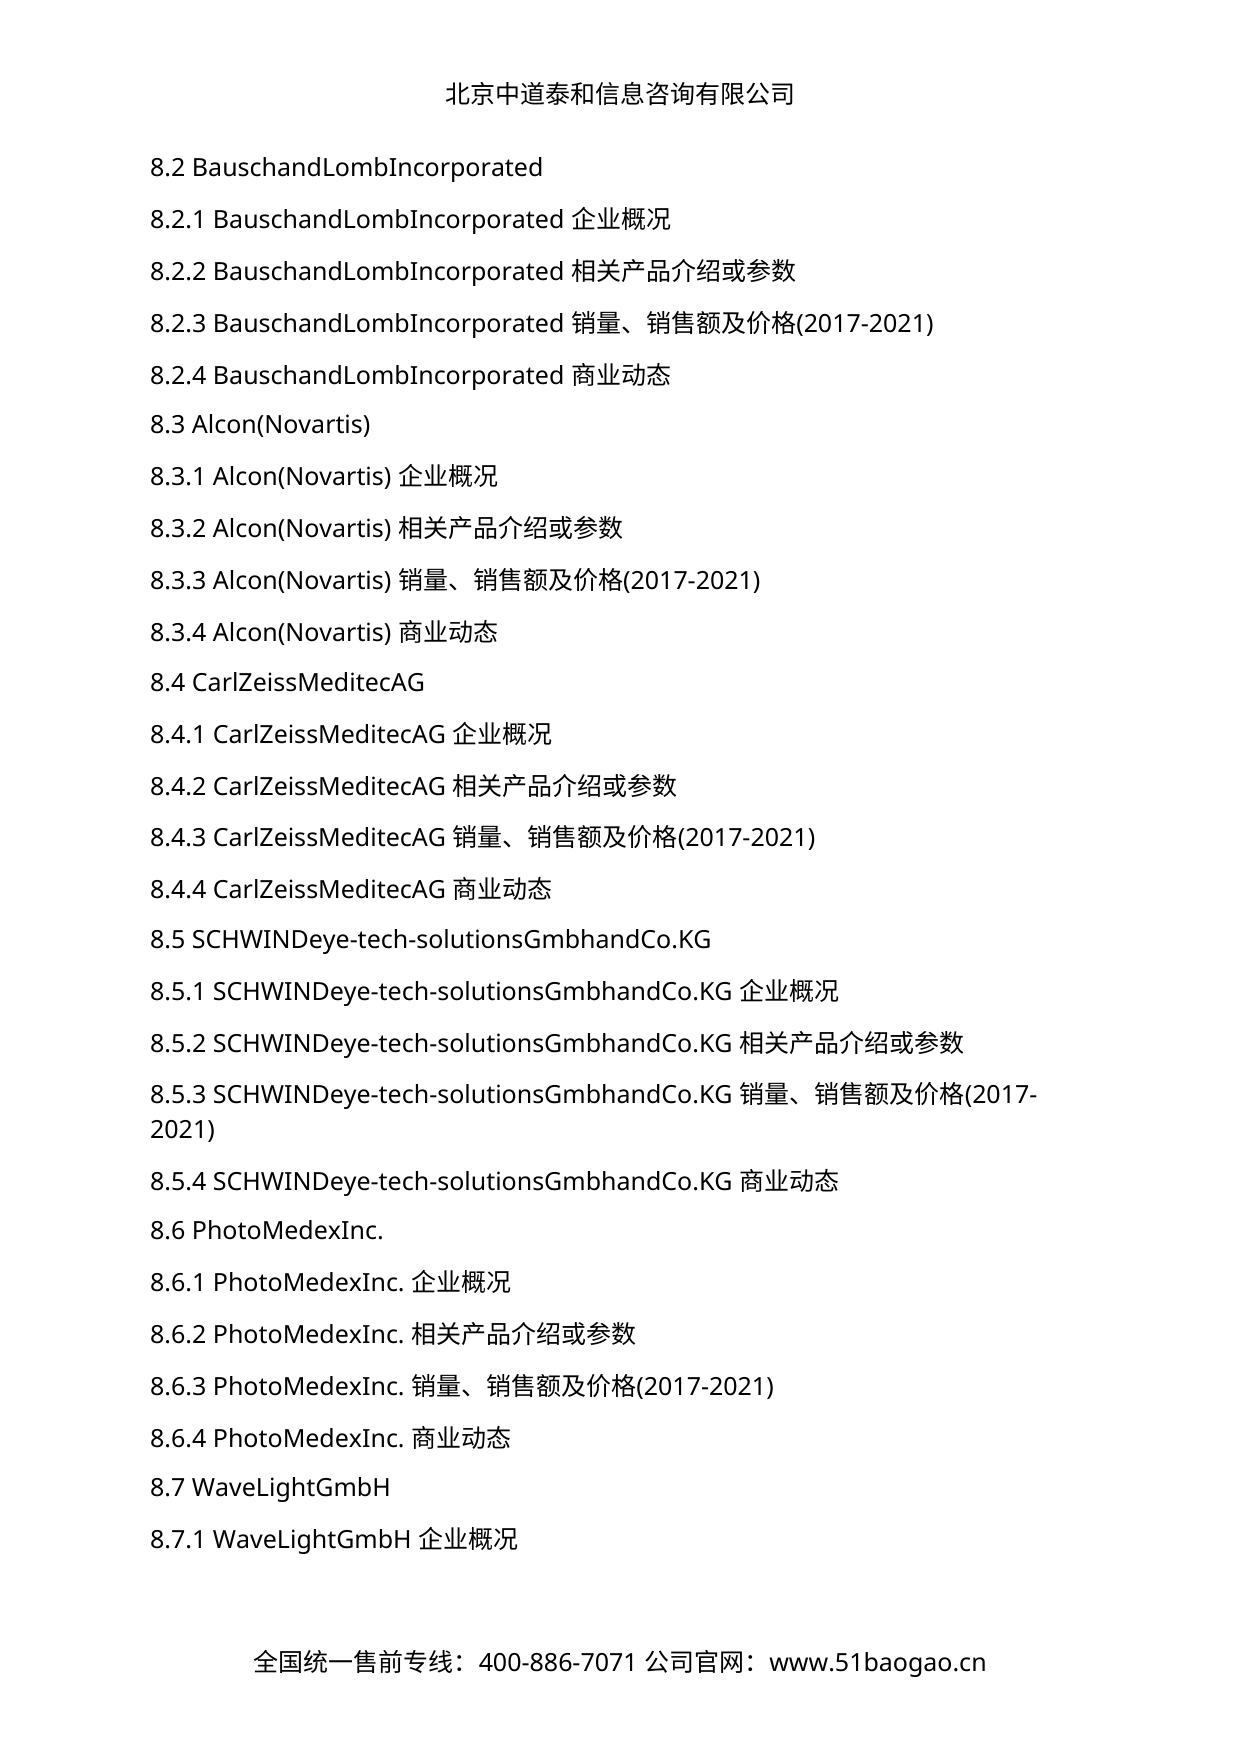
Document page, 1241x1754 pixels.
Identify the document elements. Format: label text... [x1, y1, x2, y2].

text 8.4.1 CarlZeissMeditecAG 企业概况 [150, 714, 1090, 750]
text 8.4.4 CarlZeissMeditecAG 商业动态 [150, 870, 1090, 906]
text 8.3.2 Alcon(Novartis) 相关产品介绍或参数 [150, 509, 1090, 545]
text 8.5.1 SCHWINDeye-tech-solutionsGmbhandCo.KG 企业概况 [150, 971, 1090, 1007]
text 8.7 WaveLightGmbH [150, 1470, 1090, 1504]
text 8.3.3 Alcon(Novartis) 销量、销售额及价格(2017-2021) [150, 561, 1090, 597]
text 8.5 SCHWINDeye-tech-solutionsGmbhandCo.KG [150, 922, 1090, 956]
text 8.6.4 PhotoMedexInc. 商业动态 [150, 1418, 1090, 1454]
text 8.5.4 SCHWINDeye-tech-solutionsGmbhandCo.KG 商业动态 [150, 1161, 1090, 1197]
text 8.2.4 BauschandLombIncorporated 商业动态 [150, 355, 1090, 392]
text 8.5.3 SCHWINDeye-tech-solutionsGmbhandCo.KG 销量、销售额及价格(2017-2021) [150, 1075, 1090, 1145]
text 8.3 Alcon(Novartis) [150, 407, 1090, 441]
text 8.7.1 WaveLightGmbH 企业概况 [150, 1520, 1090, 1556]
text 8.3.4 Alcon(Novartis) 商业动态 [150, 612, 1090, 649]
text 8.6.2 PhotoMedexInc. 相关产品介绍或参数 [150, 1314, 1090, 1351]
text 8.2.1 BauschandLombIncorporated 企业概况 [150, 200, 1090, 236]
text 8.6.1 PhotoMedexInc. 企业概况 [150, 1262, 1090, 1299]
text 8.4.2 CarlZeissMeditecAG 相关产品介绍或参数 [150, 766, 1090, 802]
text 8.4.3 CarlZeissMeditecAG 销量、销售额及价格(2017-2021) [150, 818, 1090, 854]
text 8.2.2 BauschandLombIncorporated 相关产品介绍或参数 [150, 252, 1090, 288]
text 8.6.3 PhotoMedexInc. 销量、销售额及价格(2017-2021) [150, 1366, 1090, 1402]
text 8.2 BauschandLombIncorporated [150, 150, 1090, 184]
text 8.6 PhotoMedexInc. [150, 1213, 1090, 1247]
text 8.5.2 SCHWINDeye-tech-solutionsGmbhandCo.KG 相关产品介绍或参数 [150, 1023, 1090, 1059]
text 8.2.3 BauschandLombIncorporated 销量、销售额及价格(2017-2021) [150, 303, 1090, 340]
text 8.4 CarlZeissMeditecAG [150, 664, 1090, 698]
text 8.3.1 Alcon(Novartis) 企业概况 [150, 457, 1090, 493]
